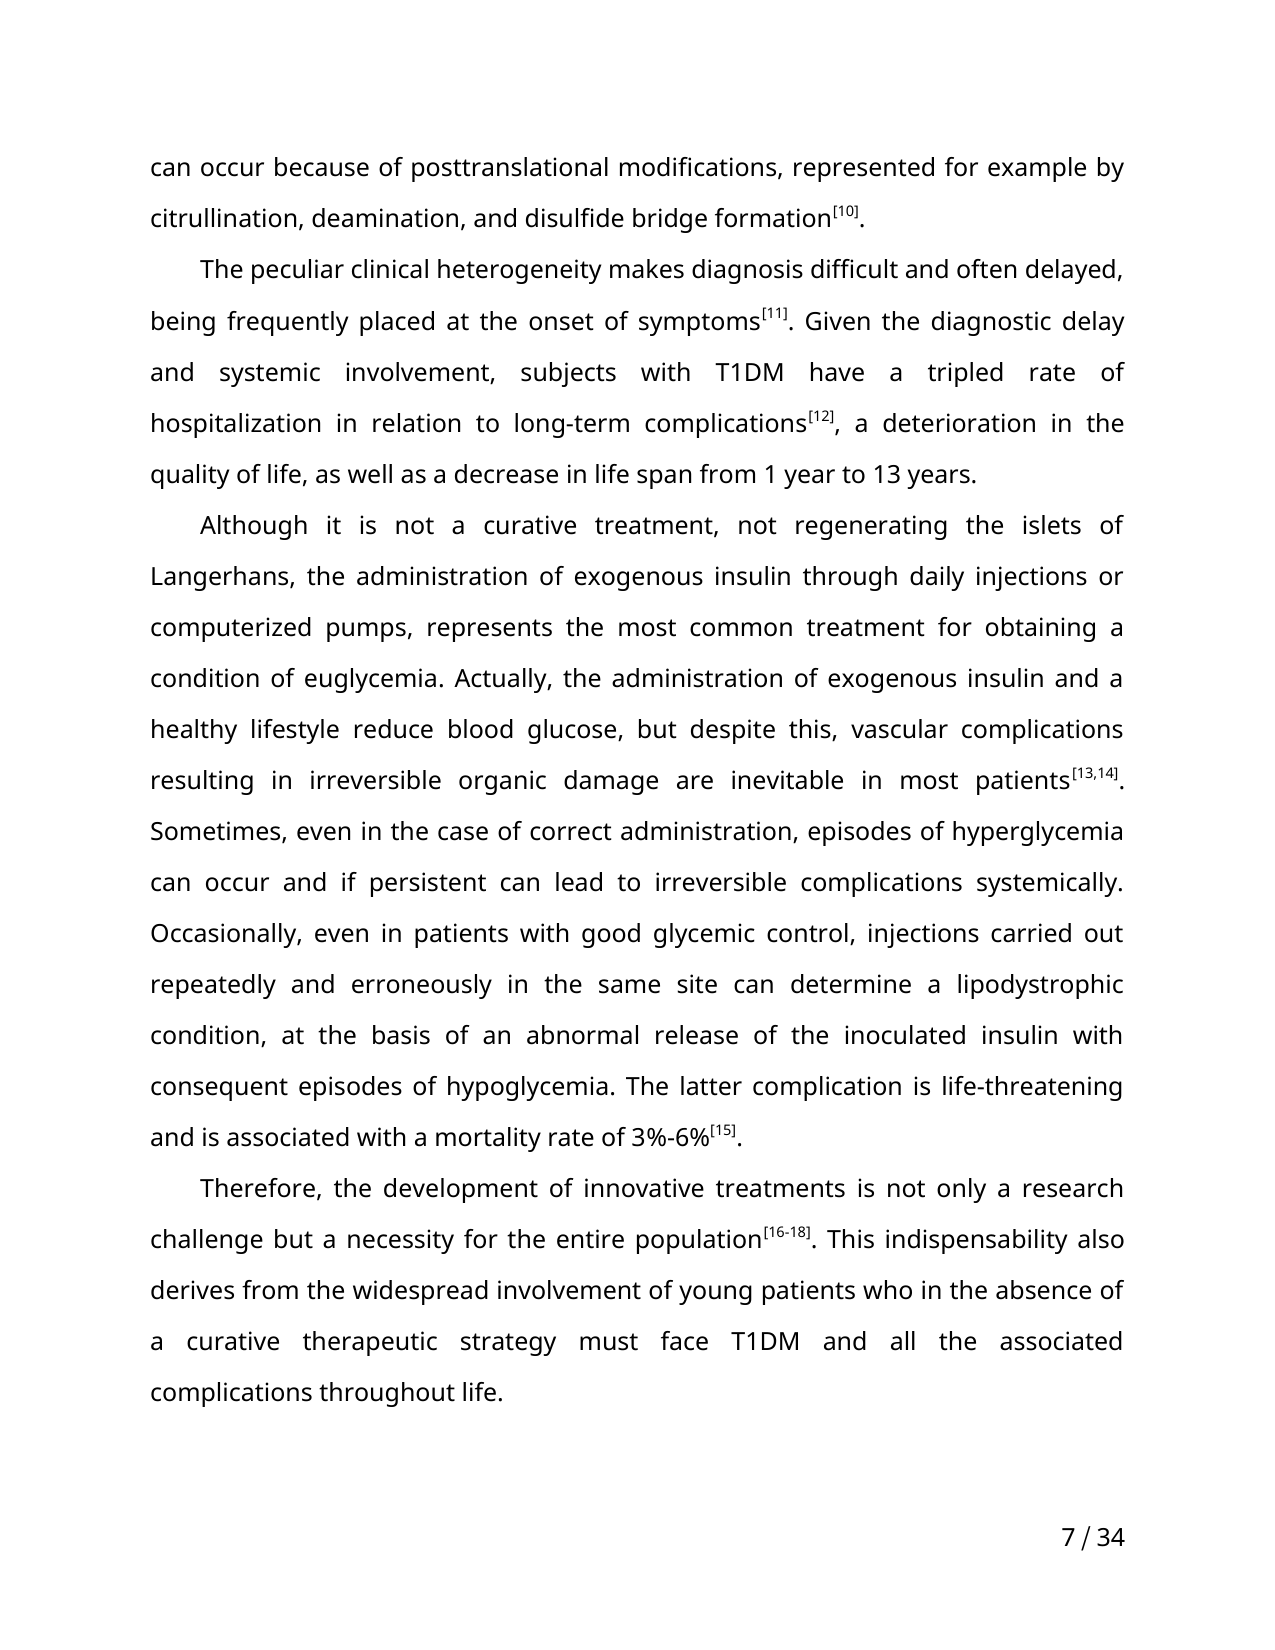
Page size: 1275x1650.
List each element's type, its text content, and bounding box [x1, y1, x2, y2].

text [150, 150, 1125, 235]
text Although it is not a curative treatment, not regenerating the islets of Langerhans, the administration of exogenous insulin through daily injections or computerized pumps, represents the most common treatment for obtaining a condition of euglycemia. Actually, the administration of exogenous insulin and a healthy lifestyle reduce blood glucose, but despite this, vascular complications resulting in irreversible organic damage are inevitable in most patients[13,14]. Sometimes, even in the case of correct administration, episodes of hyperglycemia can occur and if persistent can lead to irreversible complications systemically. Occasionally, even in patients with good glycemic control, injections carried out repeatedly and erroneously in the same site can determine a lipodystrophic condition, at the basis of an abnormal release of the inoculated insulin with consequent episodes of hypoglycemia. The latter complication is life-threatening and is associated with a mortality rate of 3%-6%[15]. [150, 507, 1125, 1154]
text Therefore, the development of innovative treatments is not only a research challenge but a necessity for the entire population[16-18]. This indispensability also derives from the widespread involvement of young patients who in the absence of a curative therapeutic strategy must face T1DM and all the associated complications throughout life. [150, 1171, 1125, 1409]
text The peculiar clinical heterogeneity makes diagnosis difficult and often delayed, being frequently placed at the onset of symptoms[11]. Given the diagnostic delay and systemic involvement, subjects with T1DM have a tripled rate of hospitalization in relation to long-term complications[12], a deterioration in the quality of life, as well as a decrease in life span from 1 year to 13 years. [150, 252, 1125, 490]
